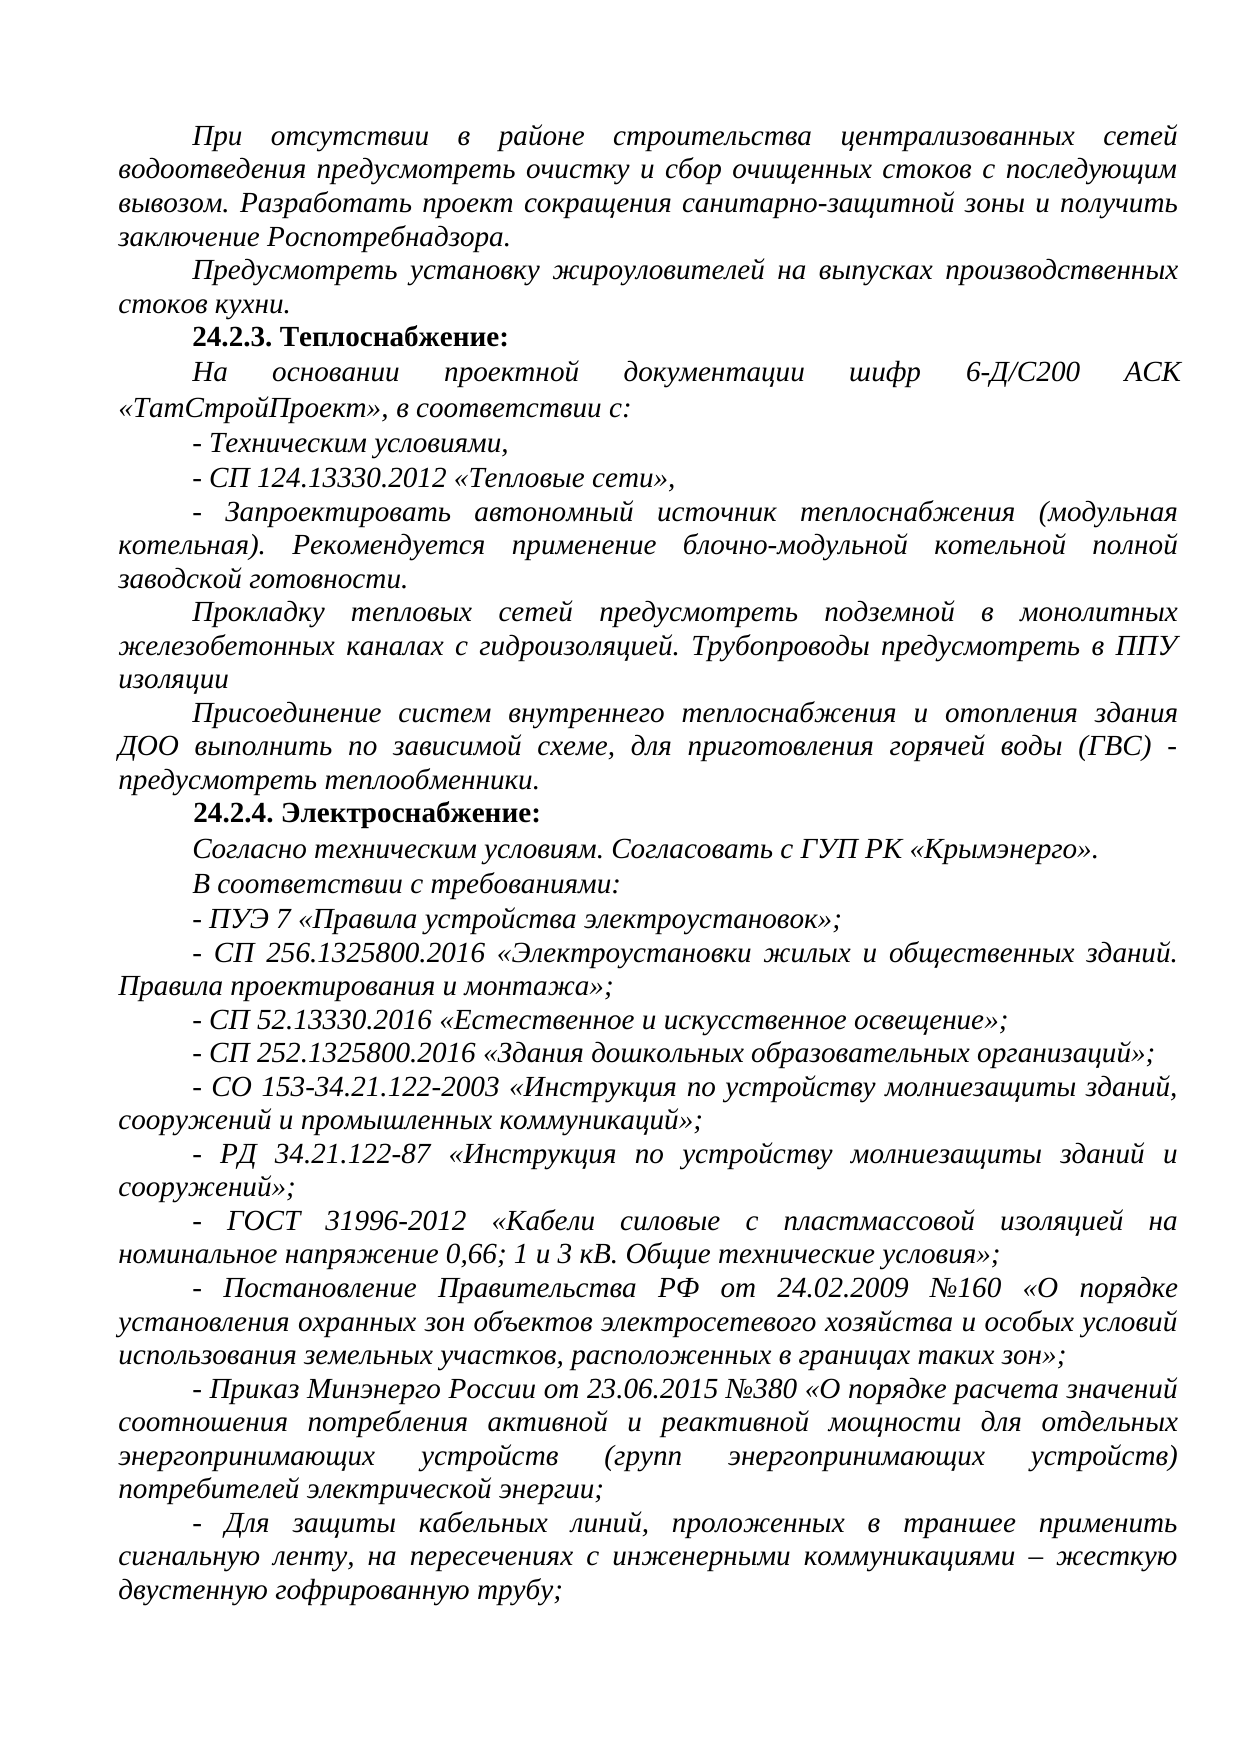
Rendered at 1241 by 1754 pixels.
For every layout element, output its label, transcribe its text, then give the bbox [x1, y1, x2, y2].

text - СО 153-34.21.122-2003 «Инструкция по устройству молниезащиты зданий, сооружений и промышленных коммуникаций»; [118, 1069, 1181, 1136]
text - Для защиты кабельных линий, проложенных в траншее применить сигнальную ленту, на пересечениях с инженерными коммуникациями – жесткую двустенную гофрированную трубу; [118, 1505, 1181, 1606]
text - СП 252.1325800.2016 «Здания дошкольных образовательных организаций»; [118, 1035, 1181, 1069]
text - ПУЭ 7 «Правила устройства электроустановок»; [118, 901, 1181, 935]
text - СП 52.13330.2016 «Естественное и искусственное освещение»; [118, 1002, 1181, 1035]
text - Запроектировать автономный источник теплоснабжения (модульная котельная). Рекомендуется применение блочно-модульной котельной полной заводской готовности. [118, 494, 1181, 594]
text - Техническим условиями, [118, 425, 1181, 458]
text 24.2.3. Теплоснабжение: [118, 319, 1181, 353]
text - Постановление Правительства РФ от 24.02.2009 №160 «О порядке установления охранных зон объектов электросетевого хозяйства и особых условий использования земельных участков, расположенных в границах таких зон»; [118, 1270, 1181, 1371]
text - ГОСТ 31996-2012 «Кабели силовые с пластмассовой изоляцией на номинальное напряжение 0,66; 1 и 3 кВ. Общие технические условия»; [118, 1203, 1181, 1270]
text - Приказ Минэнерго России от 23.06.2015 №380 «О порядке расчета значений соотношения потребления активной и реактивной мощности для отдельных энергопринимающих устройств (групп энергопринимающих устройств) потребителей электрической энергии; [118, 1371, 1181, 1505]
text Присоединение систем внутреннего теплоснабжения и отопления здания ДОО выполнить по зависимой схеме, для приготовления горячей воды (ГВС) - предусмотреть теплообменники. [118, 695, 1181, 796]
text 24.2.4. Электроснабжение: [118, 796, 1181, 829]
text Прокладку тепловых сетей предусмотреть подземной в монолитных железобетонных каналах с гидроизоляцией. Трубопроводы предусмотреть в ППУ изоляции [118, 594, 1181, 695]
text Предусмотреть установку жироуловителей на выпусках производственных стоков кухни. [118, 252, 1181, 319]
text - СП 256.1325800.2016 «Электроустановки жилых и общественных зданий. Правила проектирования и монтажа»; [118, 935, 1181, 1002]
text При отсутствии в районе строительства централизованных сетей водоотведения предусмотреть очистку и сбор очищенных стоков с последующим вывозом. Разработать проект сокращения санитарно-защитной зоны и получить заключение Роспотребнадзора. [118, 118, 1181, 252]
text Согласно техническим условиям. Согласовать с ГУП РК «Крымэнерго». [118, 831, 1181, 864]
text На основании проектной документации шифр 6-Д/С200 АСК «ТатСтройПроект», в соответствии с: [118, 354, 1181, 423]
text - РД 34.21.122-87 «Инструкция по устройству молниезащиты зданий и сооружений»; [118, 1136, 1181, 1203]
text В соответствии с требованиями: [118, 866, 1181, 899]
text - СП 124.13330.2012 «Тепловые сети», [118, 460, 1181, 494]
